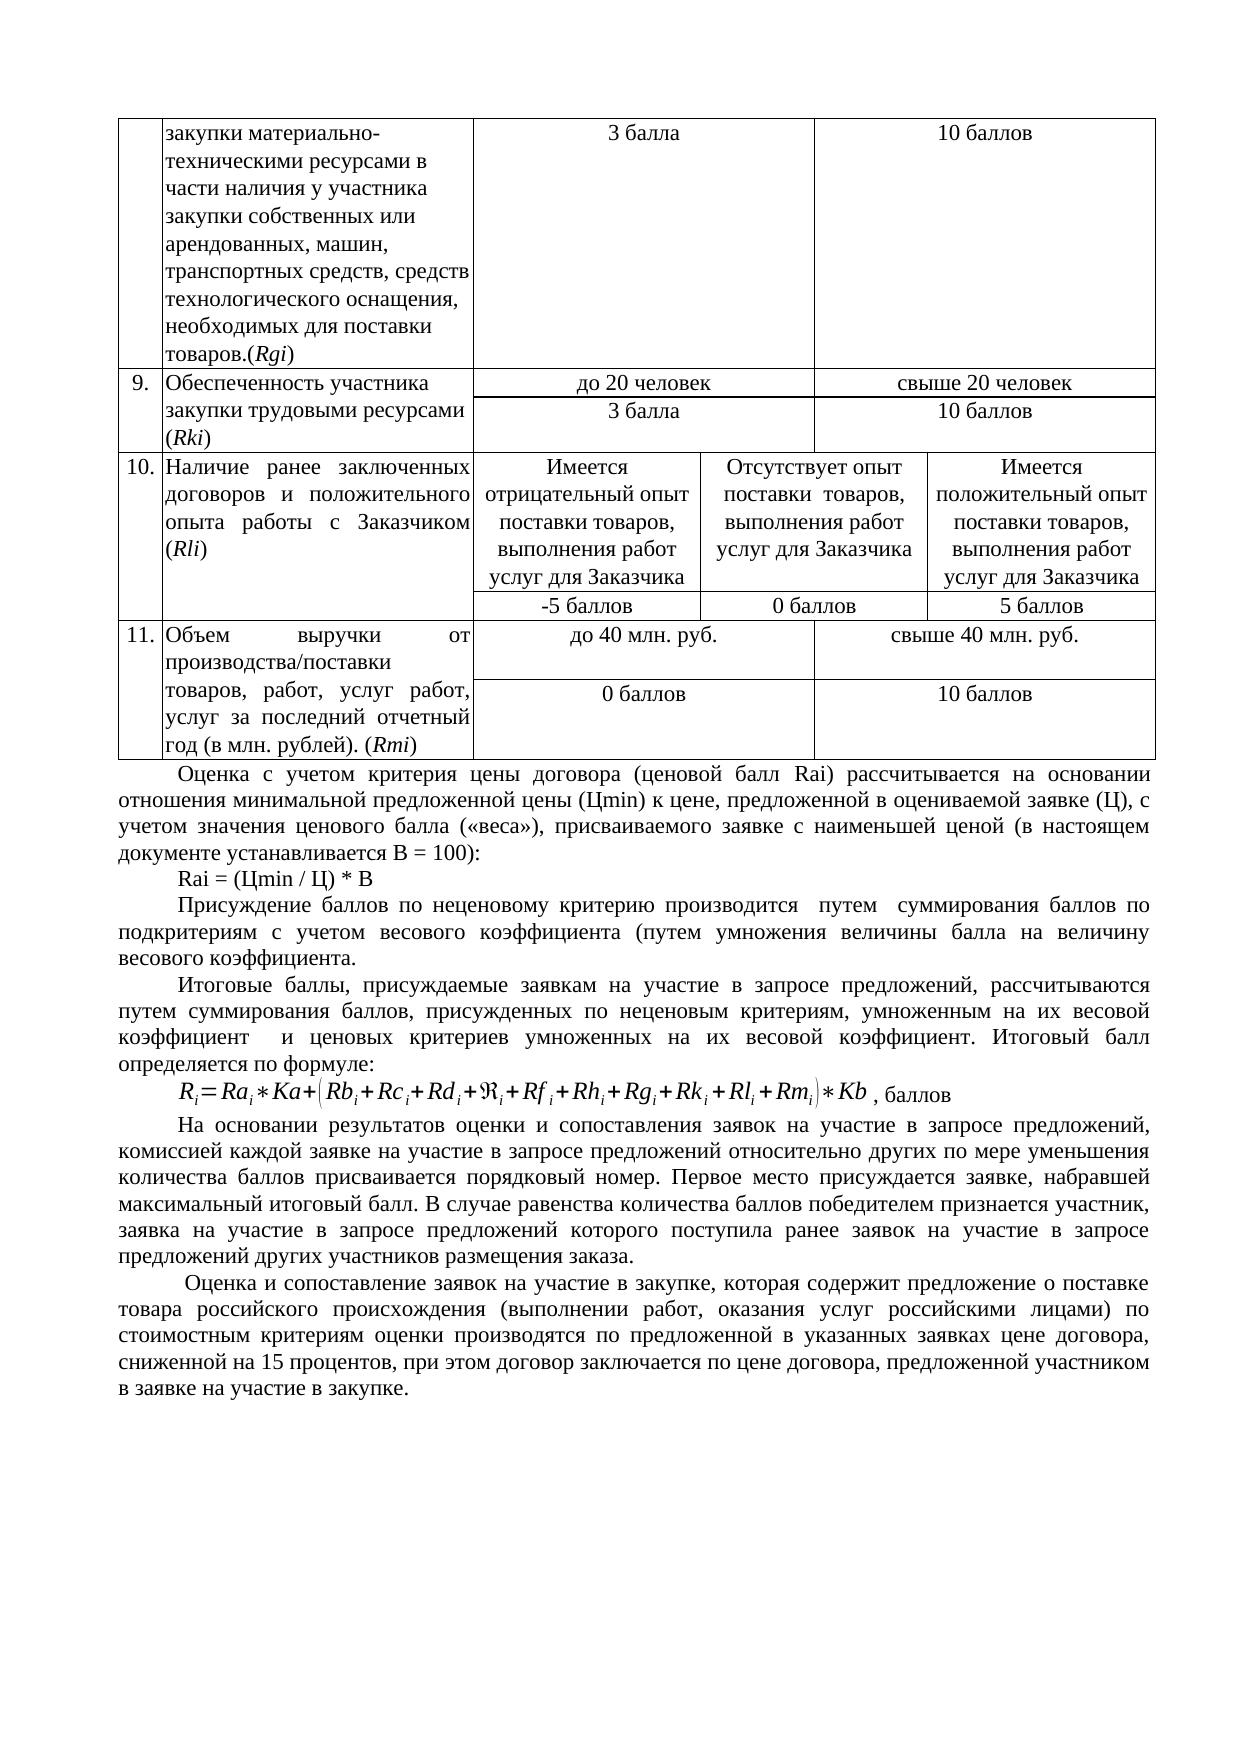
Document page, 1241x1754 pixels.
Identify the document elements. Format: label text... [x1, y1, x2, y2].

table_cell 5 баллов [928, 592, 1155, 619]
text , баллов [118, 1076, 1152, 1111]
table_cell до 20 человек [474, 369, 814, 396]
table_cell до 40 млн. руб. [474, 621, 814, 679]
text Оценка с учетом критерия цены договора (ценовой балл Rai) рассчитывается на основании отношения минимальной предложенной цены (Цmin) к цене, предложенной в оцениваемой заявке (Ц), с учетом значения ценового балла («веса»), присваиваемого заявке с наименьшей ценой (в настоящем документе устанавливается В = 100): [118, 760, 1152, 865]
text Присуждение баллов по неценовому критерию производится путем суммирования баллов по подкритериям с учетом весового коэффициента (путем умножения величины балла на величину весового коэффициента. [118, 892, 1152, 971]
table_cell 8. [119, 119, 162, 368]
table_cell 10. [119, 453, 162, 619]
text Rai = (Цmin / Ц) * В [118, 865, 1152, 892]
table_cell Имеется отрицательный опыт поставки товаров, выполнения работ услуг для Заказчика [474, 453, 700, 591]
table_cell Наличие ранее заключенных договоров и положительного опыта работы с Заказчиком (Rli) [163, 453, 473, 619]
table_cell 10 баллов [815, 119, 1155, 368]
table_cell свыше 40 млн. руб. [815, 621, 1155, 679]
text На основании результатов оценки и сопоставления заявок на участие в запросе предложений, комиссией каждой заявке на участие в запросе предложений относительно других по мере уменьшения количества баллов присваивается порядковый номер. Первое место присуждается заявке, набравшей максимальный итоговый балл. В случае равенства количества баллов победителем признается участник, заявка на участие в запросе предложений которого поступила ранее заявок на участие в запросе предложений других участников размещения заказа. [118, 1111, 1152, 1269]
table_cell -5 баллов [474, 592, 700, 619]
table_cell 11. [119, 621, 162, 759]
table_cell Имеется положительный опыт поставки товаров, выполнения работ услуг для Заказчика [928, 453, 1155, 591]
table_cell Объем выручки от производства/поставки товаров, работ, услуг работ, услуг за последний отчетный год (в млн. рублей). (Rmi) [163, 621, 473, 759]
text Оценка и сопоставление заявок на участие в закупке, которая содержит предложение о поставке товара российского происхождения (выполнении работ, оказания услуг российскими лицами) по стоимостным критериям оценки производятся по предложенной в указанных заявках цене договора, сниженной на 15 процентов, при этом договор заключается по цене договора, предложенной участником в заявке на участие в закупке. [118, 1269, 1152, 1401]
text Итоговые баллы, присуждаемые заявкам на участие в запросе предложений, рассчитываются путем суммирования баллов, присужденных по неценовым критериям, умноженным на их весовой коэффициент и ценовых критериев умноженных на их весовой коэффициент. Итоговый балл определяется по формуле: [118, 971, 1152, 1076]
table_cell свыше 20 человек [815, 369, 1155, 396]
table_cell 0 баллов [474, 680, 814, 759]
table_cell 10 баллов [815, 398, 1155, 452]
table_cell 9. [119, 369, 162, 452]
table_cell 3 балла [474, 398, 814, 452]
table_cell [163, 119, 473, 368]
table_cell Отсутствует опыт поставки товаров, выполнения работ услуг для Заказчика [701, 453, 927, 591]
table_cell 3 балла [474, 119, 814, 368]
table_cell Обеспеченность участника закупки трудовыми ресурсами (Rki) [163, 369, 473, 452]
table_cell 0 баллов [701, 592, 927, 619]
table_cell 10 баллов [815, 680, 1155, 759]
